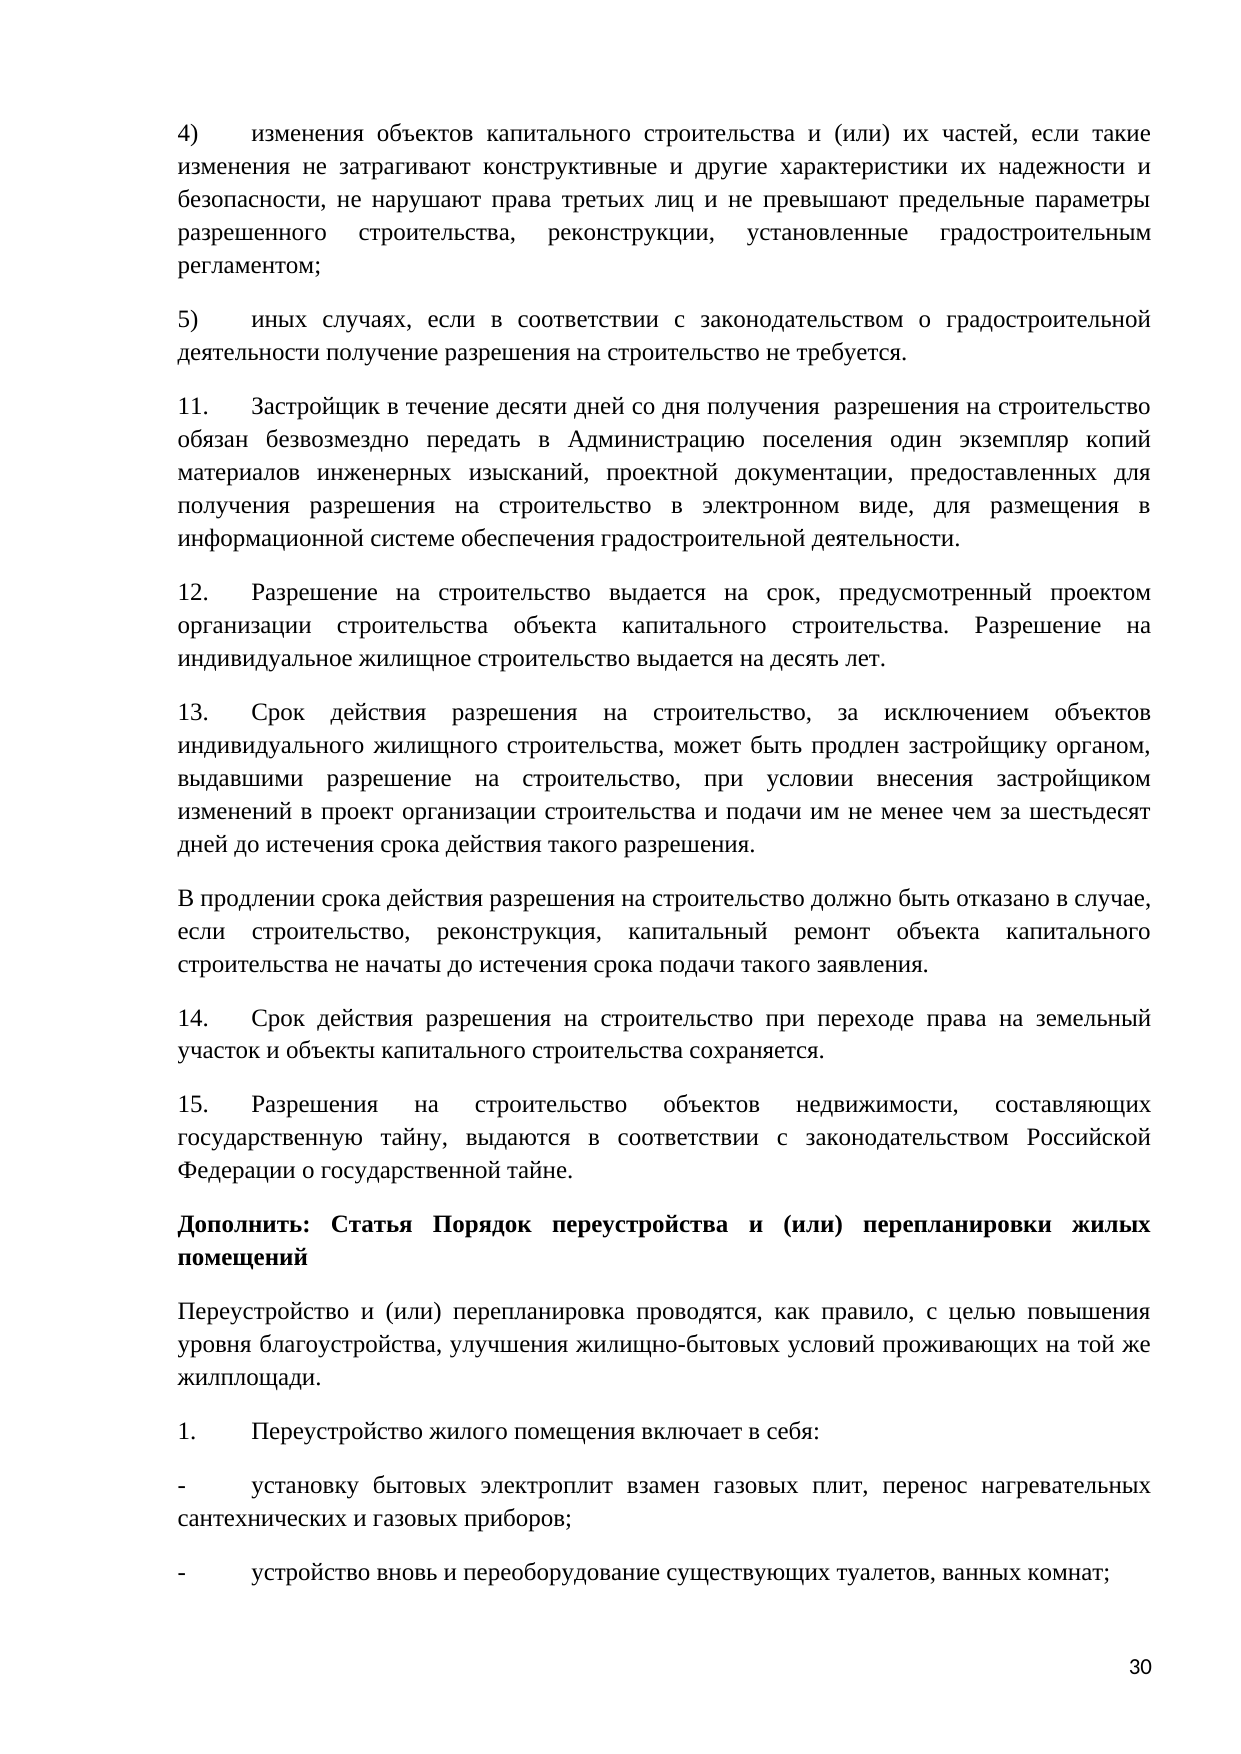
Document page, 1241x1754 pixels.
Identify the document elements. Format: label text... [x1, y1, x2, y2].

text Переустройство и (или) перепланировка проводятся, как правило, с целью повышения уровня благоустройства, улучшения жилищно-бытовых условий проживающих на той же жилплощади. [177, 1296, 1152, 1391]
text 11. Застройщик в течение десяти дней со дня получения разрешения на строительство обязан безвозмездно передать в Администрацию поселения один экземпляр копий материалов инженерных изысканий, проектной документации, предоставленных для получения разрешения на строительство в электронном виде, для размещения в информационной системе обеспечения градостроительной деятельности. [177, 391, 1152, 552]
text 12. Разрешение на строительство выдается на срок, предусмотренный проектом организации строительства объекта капитального строительства. Разрешение на индивидуальное жилищное строительство выдается на десять лет. [177, 577, 1152, 672]
text Дополнить: Статья Порядок переустройства и (или) перепланировки жилых помещений [177, 1209, 1152, 1271]
text 13. Срок действия разрешения на строительство, за исключением объектов индивидуального жилищного строительства, может быть продлен застройщику органом, выдавшими разрешение на строительство, при условии внесения застройщиком изменений в проект организации строительства и подачи им не менее чем за шестьдесят дней до истечения срока действия такого разрешения. [177, 697, 1152, 858]
text - устройство вновь и переоборудование существующих туалетов, ванных комнат; [177, 1557, 1152, 1586]
text 1. Переустройство жилого помещения включает в себя: [177, 1416, 1152, 1445]
text 14. Срок действия разрешения на строительство при переходе права на земельный участок и объекты капитального строительства сохраняется. [177, 1003, 1152, 1064]
text 5) иных случаях, если в соответствии с законодательством о градостроительной деятельности получение разрешения на строительство не требуется. [177, 304, 1152, 366]
text - установку бытовых электроплит взамен газовых плит, перенос нагревательных сантехнических и газовых приборов; [177, 1470, 1152, 1532]
text В продлении срока действия разрешения на строительство должно быть отказано в случае, если строительство, реконструкция, капитальный ремонт объекта капитального строительства не начаты до истечения срока подачи такого заявления. [177, 883, 1152, 977]
text 4) изменения объектов капитального строительства и (или) их частей, если такие изменения не затрагивают конструктивные и другие характеристики их надежности и безопасности, не нарушают права третьих лиц и не превышают предельные параметры разрешенного строительства, реконструкции, установленные градостроительным регламентом; [177, 118, 1152, 279]
text 15. Разрешения на строительство объектов недвижимости, составляющих государственную тайну, выдаются в соответствии с законодательством Российской Федерации о государственной тайне. [177, 1089, 1152, 1184]
